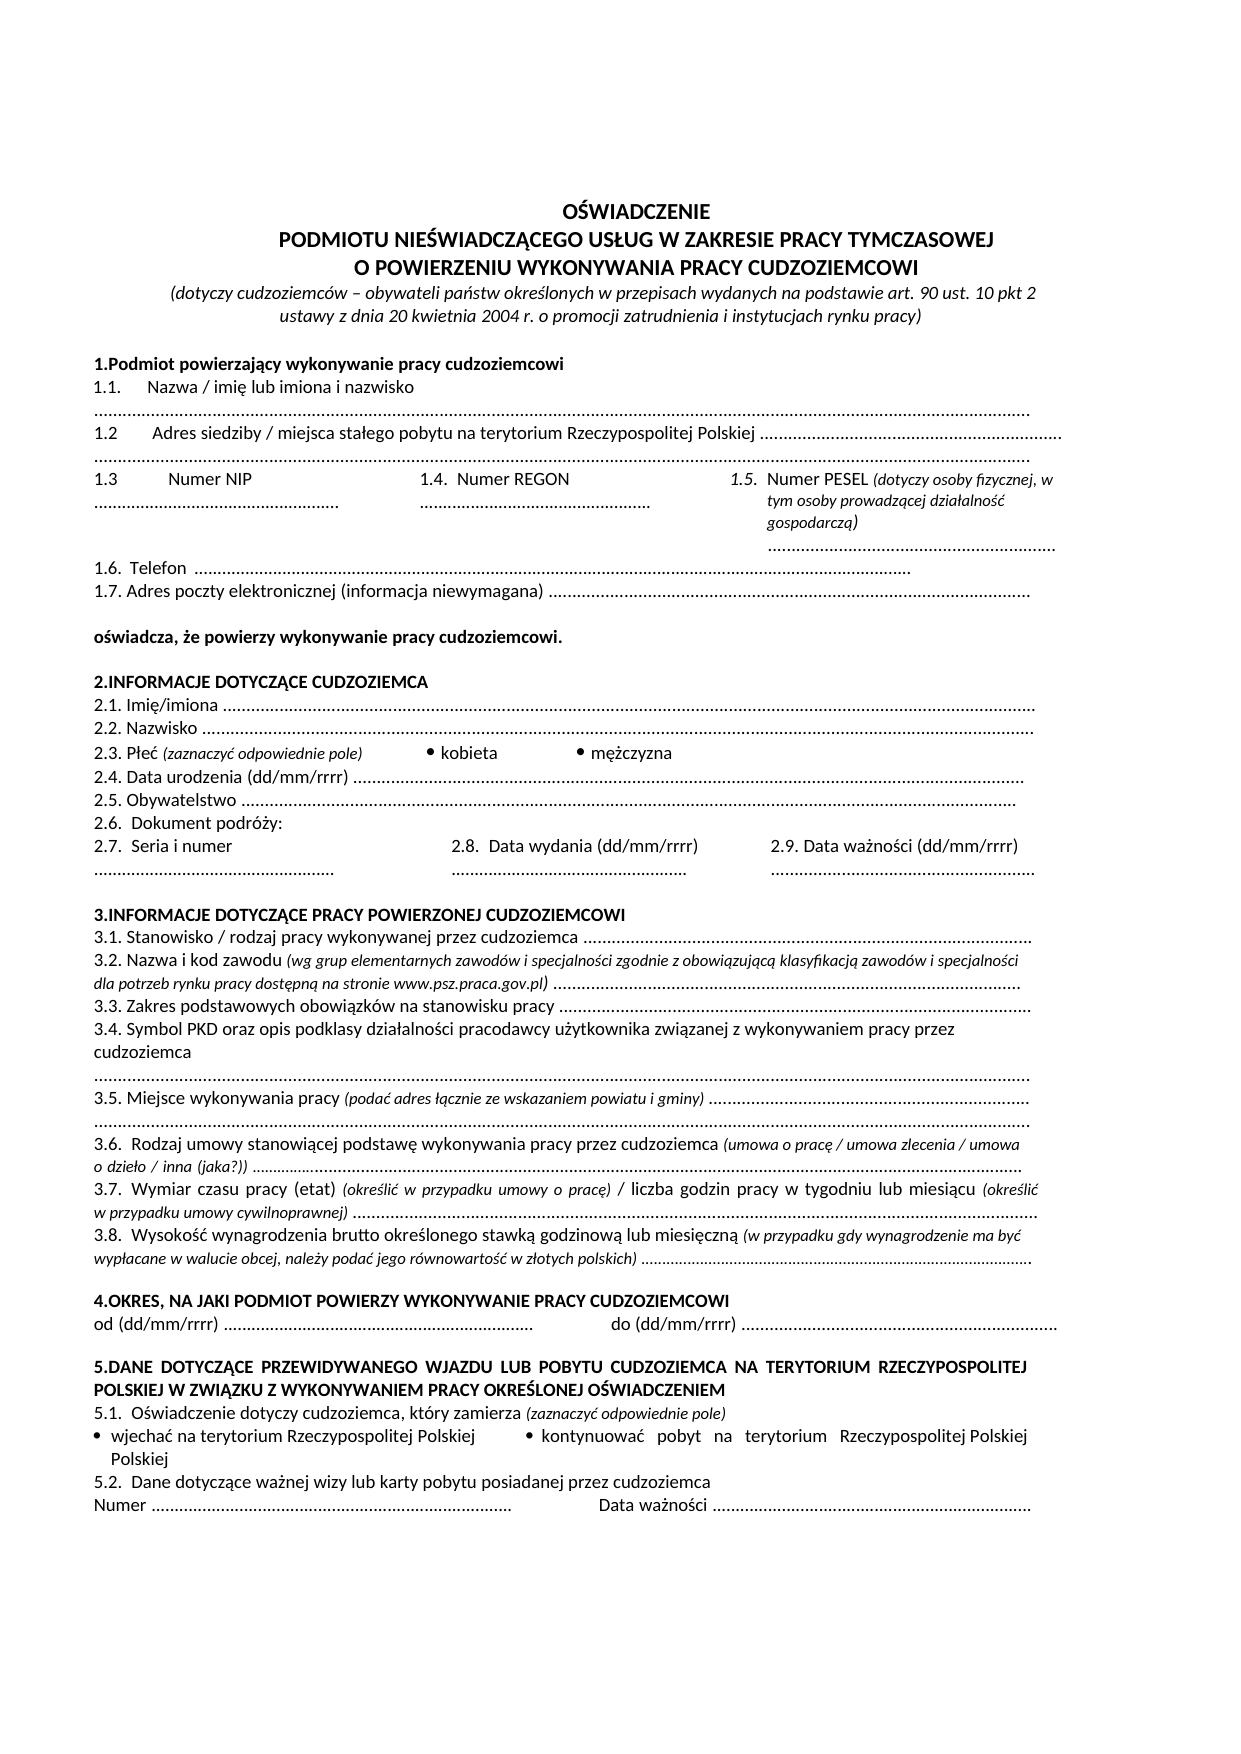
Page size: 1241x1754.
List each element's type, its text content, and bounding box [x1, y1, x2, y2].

text PODMIOTU NIEŚWIADCZĄCEGO USŁUG W ZAKRESIE PRACY TYMCZASOWEJ [168, 225, 1105, 253]
text .................................................. [419, 490, 725, 513]
text o dzieło / inna (jaka?)) ........................................................................................................................................................................ [94, 1154, 1146, 1177]
text Polskiej [94, 1447, 1146, 1470]
text .................................................... [94, 857, 411, 880]
text ustawy z dnia 20 kwietnia 2004 r. o promocji zatrudnienia i instytucjach rynku pracy) [94, 304, 1064, 327]
text ...................................................................................................................................................................................................... [94, 444, 1146, 467]
list Dokument podróży: [94, 811, 1146, 834]
text wypłacane w walucie obcej, należy podać jego równowartość w złotych polskich) ............................................................................................. [94, 1246, 1146, 1269]
text O POWIERZENIU WYKONYWANIA PRACY CUDZOZIEMCOWI [168, 253, 1105, 281]
text w przypadku umowy cywilnoprawnej) ................................................................................................................................................. [94, 1200, 1146, 1223]
text 1.6. Telefon ........................................................................................................................................................... [94, 556, 1146, 579]
text oświadcza, że powierzy wykonywanie pracy cudzoziemcowi. [94, 625, 1146, 648]
text wjechać na terytorium Rzeczypospolitej Polskiej  kontynuować pobyt na terytorium Rzeczypospolitej Polskiej [94, 1424, 1146, 1447]
text ................................................... [451, 857, 725, 880]
text 2.3. Płeć (zaznaczyć odpowiednie pole)  kobieta  mężczyzna [94, 739, 1146, 765]
text dla potrzeb rynku pracy dostępną na stronie www.psz.praca.gov.pl) ................................................................................................... [94, 971, 1146, 994]
text ..................................................... [94, 490, 415, 513]
text ............................................................. [729, 533, 1146, 556]
text 3.4. Symbol PKD oraz opis podklasy działalności pracodawcy użytkownika związanej z wykonywaniem pracy przez [94, 1017, 1146, 1040]
text 3.3. Zakres podstawowych obowiązków na stanowisku pracy .................................................................................................... [94, 994, 1146, 1017]
subtitle 3.INFORMACJE DOTYCZĄCE PRACY POWIERZONEJ CUDZOZIEMCOWI [94, 903, 1146, 926]
list Oświadczenie dotyczy cudzoziemca, który zamierza (zaznaczyć odpowiednie pole) [94, 1401, 1146, 1424]
text 3.1. Stanowisko / rodzaj pracy wykonywanej przez cudzoziemca ............................................................................................... [94, 926, 1146, 948]
text ...................................................................................................................................................................................................... [94, 398, 1146, 421]
text 1.7. Adres poczty elektronicznej (informacja niewymagana) ...................................................................................................... [94, 579, 1146, 602]
text OŚWIADCZENIE [168, 197, 1105, 225]
list Seria i numer [94, 834, 411, 857]
subtitle 1.Podmiot powierzający wykonywanie pracy cudzoziemcowi [94, 352, 1146, 375]
text ...................................................................................................................................................................................................... [94, 1109, 1146, 1132]
text 3.5. Miejsce wykonywania pracy (podać adres łącznie ze wskazaniem powiatu i gminy) .................................................................... [94, 1086, 1146, 1109]
list Wysokość wynagrodzenia brutto określonego stawką godzinową lub miesięczną (w przypadku gdy wynagrodzenie ma być [94, 1223, 1146, 1246]
list Rodzaj umowy stanowiącej podstawę wykonywania pracy przez cudzoziemca (umowa o pracę / umowa zlecenia / umowa [94, 1132, 1146, 1154]
text 1.3 Numer NIP [94, 467, 415, 490]
text 3.2. Nazwa i kod zawodu (wg grup elementarnych zawodów i specjalności zgodnie z obowiązującą klasyfikacją zawodów i specjalności [94, 949, 1146, 971]
list Numer PESEL (dotyczy osoby fizycznej, w tym osoby prowadzącej działalność gospodarczą) [729, 467, 1059, 533]
subtitle 5.DANE DOTYCZĄCE PRZEWIDYWANEGO WJAZDU LUB POBYTU CUDZOZIEMCA NA TERYTORIUM RZECZYPOSPOLITEJ POLSKIEJ W ZWIĄZKU Z WYKONYWANIEM PRACY OKREŚLONEJ OŚWIADCZENIEM [94, 1355, 1072, 1401]
list Data wydania (dd/mm/rrrr) [451, 834, 725, 857]
list Dane dotyczące ważnej wizy lub karty pobytu posiadanej przez cudzoziemca [94, 1470, 1146, 1493]
list Data ważności (dd/mm/rrrr) [770, 834, 1146, 857]
text ...................................................................................................................................................................................................... [94, 1063, 1146, 1086]
list Nazwa / imię lub imiona i nazwisko [93, 375, 1146, 398]
text 2.5. Obywatelstwo .................................................................................................................................................................... [94, 788, 1146, 811]
text ........................................................ [770, 857, 1146, 880]
text 2.2. Nazwisko ................................................................................................................................................................................ [94, 716, 1146, 739]
text cudzoziemca [94, 1040, 1146, 1063]
list Wymiar czasu pracy (etat) (określić w przypadku umowy o pracę) / liczba godzin pracy w tygodniu lub miesiącu (określić [94, 1177, 1146, 1200]
subtitle 2.INFORMACJE DOTYCZĄCE CUDZOZIEMCA [94, 671, 1146, 693]
text 2.1. Imię/imiona ............................................................................................................................................................................ [94, 693, 1146, 716]
text Numer .............................................................................. Data ważności ..................................................................... [94, 1493, 1146, 1516]
text od (dd/mm/rrrr) ................................................................... do (dd/mm/rrrr) ................................................................... [94, 1312, 1146, 1335]
text 2.4. Data urodzenia (dd/mm/rrrr) .............................................................................................................................................. [94, 765, 1146, 788]
subtitle 4.OKRES, NA JAKI PODMIOT POWIERZY WYKONYWANIE PRACY CUDZOZIEMCOWI [94, 1289, 1146, 1312]
text (dotyczy cudzoziemców – obywateli państw określonych w przepisach wydanych na podstawie art. 90 ust. 10 pkt 2 [94, 281, 1064, 304]
list Adres siedziby / miejsca stałego pobytu na terytorium Rzeczypospolitej Polskiej ................................................................ [94, 421, 1146, 444]
list Numer REGON [419, 467, 725, 490]
